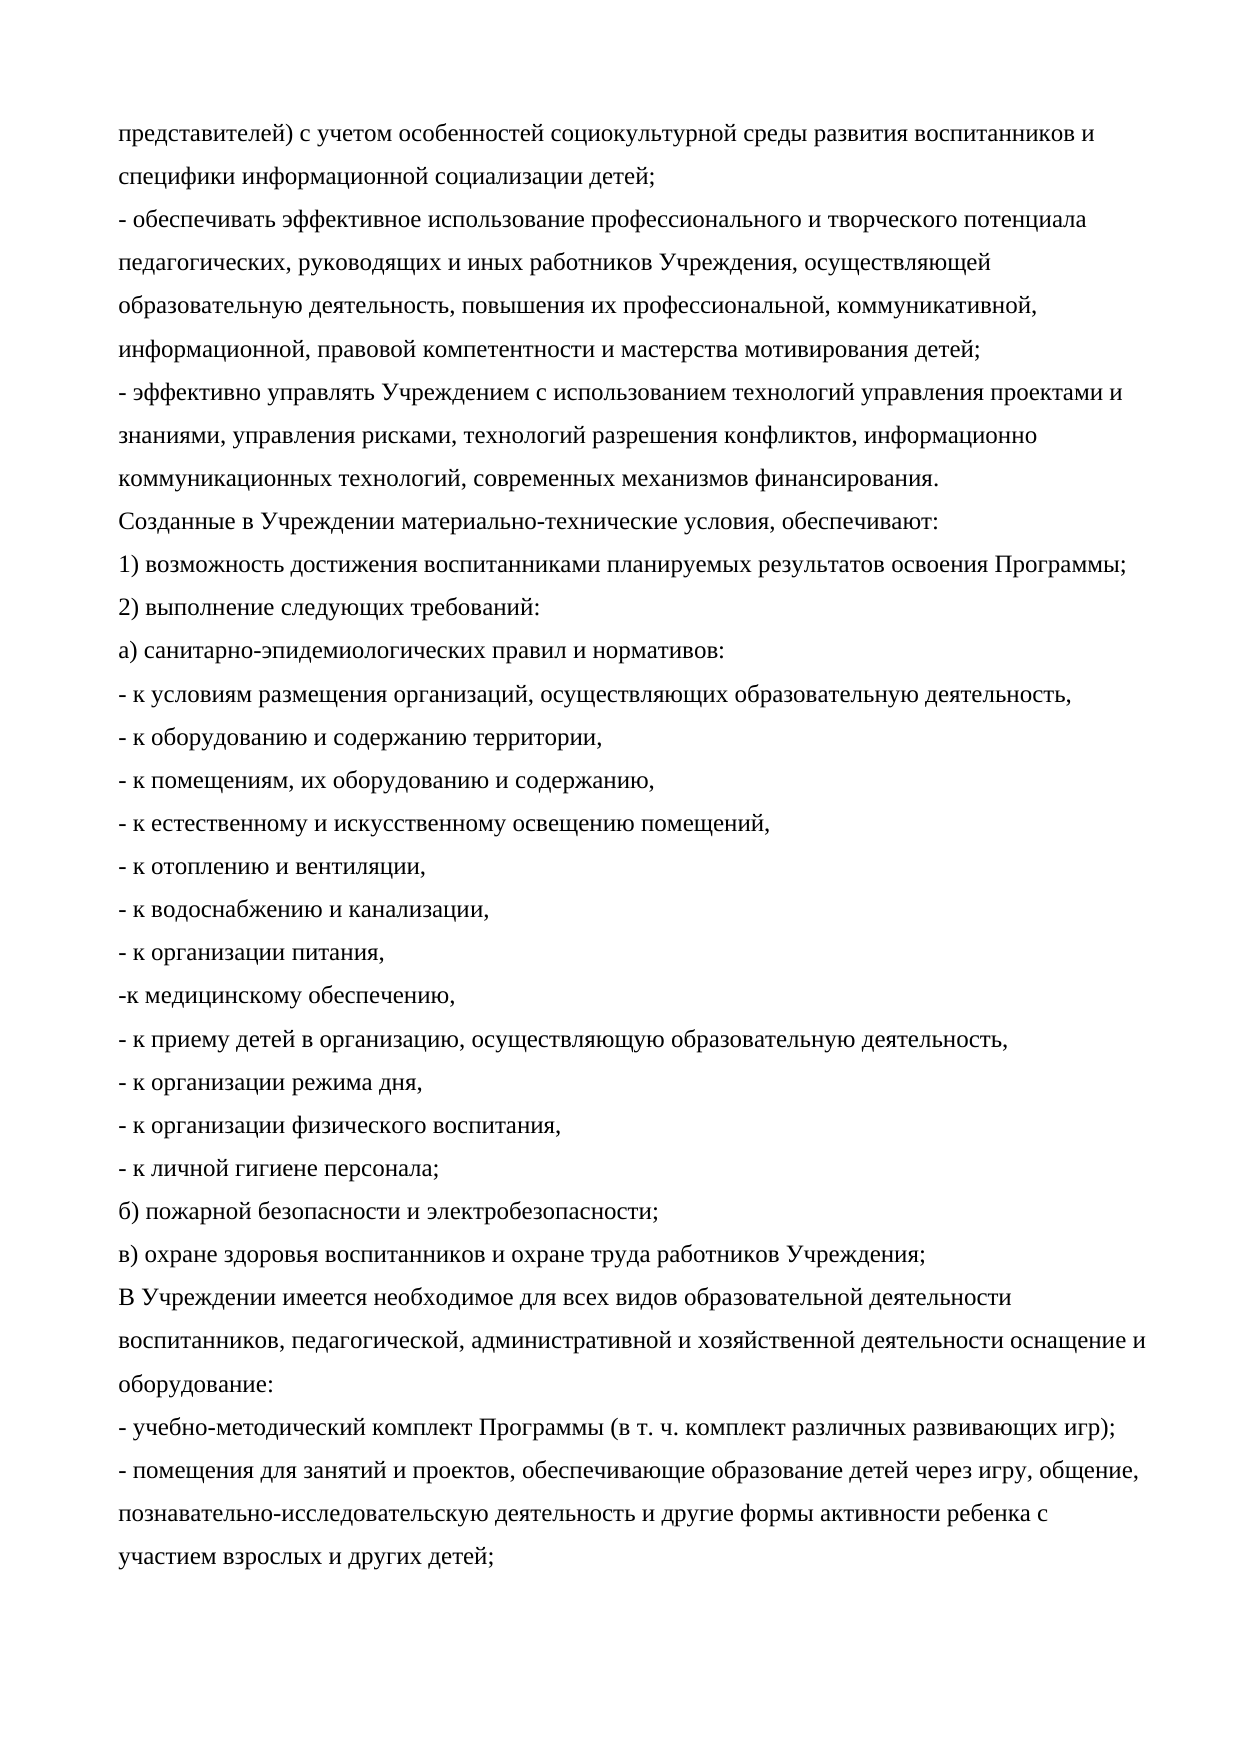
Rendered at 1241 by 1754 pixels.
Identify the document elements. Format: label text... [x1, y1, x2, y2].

text - к приему детей в организацию, осуществляющую образовательную деятельность, [118, 1024, 1152, 1052]
text - к водоснабжению и канализации, [118, 894, 1152, 923]
text Созданные в Учреждении материально-технические условия, обеспечивают: [118, 506, 1152, 535]
text - к организации режима дня, [118, 1067, 1152, 1096]
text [118, 118, 1152, 190]
text - к личной гигиене персонала; [118, 1153, 1152, 1182]
text - обеспечивать эффективное использование профессионального и творческого потенциала педагогических, руководящих и иных работников Учреждения, осуществляющей образовательную деятельность, повышения их профессиональной, коммуникативной, информационной, правовой компетентности и мастерства мотивирования детей; [118, 204, 1152, 362]
text - к помещениям, их оборудованию и содержанию, [118, 765, 1152, 794]
text В Учреждении имеется необходимое для всех видов образовательной деятельности воспитанников, педагогической, административной и хозяйственной деятельности оснащение и оборудование: [118, 1282, 1152, 1397]
text б) пожарной безопасности и электробезопасности; [118, 1196, 1152, 1225]
text а) санитарно-эпидемиологических правил и нормативов: [118, 636, 1152, 664]
text в) охране здоровья воспитанников и охране труда работников Учреждения; [118, 1239, 1152, 1268]
text - учебно-методический комплект Программы (в т. ч. комплект различных развивающих игр); [118, 1412, 1152, 1441]
text 2) выполнение следующих требований: [118, 592, 1152, 621]
text - помещения для занятий и проектов, обеспечивающие образование детей через игру, общение, познавательно-исследовательскую деятельность и другие формы активности ребенка с участием взрослых и других детей; [118, 1455, 1152, 1570]
text - эффективно управлять Учреждением с использованием технологий управления проектами и знаниями, управления рисками, технологий разрешения конфликтов, информационно коммуникационных технологий, современных механизмов финансирования. [118, 377, 1152, 492]
text -к медицинскому обеспечению, [118, 981, 1152, 1009]
text - к организации физического воспитания, [118, 1110, 1152, 1139]
text 1) возможность достижения воспитанниками планируемых результатов освоения Программы; [118, 549, 1152, 578]
text - к организации питания, [118, 937, 1152, 966]
text - к оборудованию и содержанию территории, [118, 722, 1152, 751]
text - к отоплению и вентиляции, [118, 851, 1152, 880]
text - к естественному и искусственному освещению помещений, [118, 808, 1152, 837]
text - к условиям размещения организаций, осуществляющих образовательную деятельность, [118, 679, 1152, 707]
